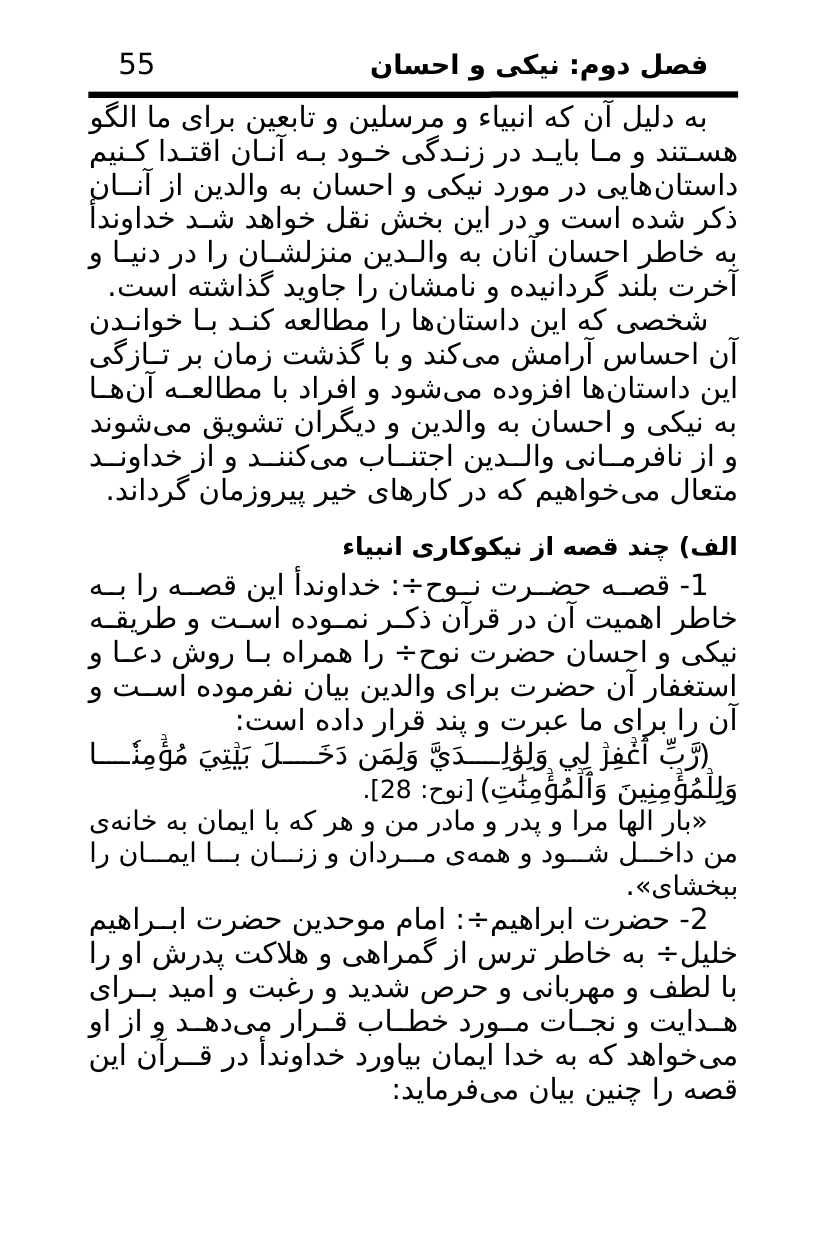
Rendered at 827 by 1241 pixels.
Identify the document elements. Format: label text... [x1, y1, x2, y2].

text 1- قصه حضرت نوح÷: خداوندأ این قصه را به خاطر اهمیت آن در قرآن ذکر نموده است و طریقه نیکی و احسان حضرت نوح÷ را همراه با روش دعا و استغفار آن حضرت برای والدین بیان نفرموده است و آن را برای ما عبرت و پند قرار داده است: [89, 568, 738, 738]
text الف) چند قصه از نیکوکاری انبیاء [89, 532, 738, 562]
text شخصی که این داستان‌ها را مطالعه کند با خواندن آن احساس آرامش می‌کند و با گذشت زمان بر تازگی این داستان‌ها افزوده می‌شود و افراد با مطالعه آن‌ها به نیکی و احسان به والدین و دیگران تشویق می‌شوند و از نافرمانی والدین اجتناب می‌کنند و از خداوند متعال می‌خواهیم که در کارهای خیر پیروزمان گرداند. [89, 304, 738, 507]
text به دلیل آن که انبیاء و مرسلین و تابعین برای ما الگو هستند و ما باید در زندگی خود به آنان اقتدا کنیم داستان‌هایی در مورد نیکی و احسان به والدین از آنان ذکر شده است و در این بخش نقل خواهد شد خداوندأ به خاطر احسان آنان به والدین منزلشان را در دنیا و آخرت بلند گردانیده و نامشان را جاوید گذاشته است. [89, 100, 738, 304]
text 2- حضرت ابراهیم÷: امام موحدین حضرت ابراهیم خلیل÷ به خاطر ترس از گمراهی و هلاکت پدرش او را با لطف و مهربانی و حرص شدید و رغبت و امید برای هدایت و نجات مورد خطاب قرار می‌دهد و از او می‌خواهد که به خدا ایمان بیاورد خداوندأ در قرآن این قصه را چنین بیان می‌فرماید: [89, 903, 738, 1106]
text «بار الها مرا و پدر و مادر من و هر که با ایمان به خانه‌ی من داخل شود و همه‌ی مردان و زنان با ایمان را ببخشای». [89, 806, 738, 903]
text ﴿رَّبِّ ٱغۡفِرۡ لِي وَلِوَٰلِدَيَّ وَلِمَن دَخَلَ بَيۡتِيَ مُؤۡمِنٗا وَلِلۡمُؤۡمِنِينَ وَٱلۡمُؤۡمِنَٰتِ﴾ [نوح: 28]. [89, 738, 738, 806]
